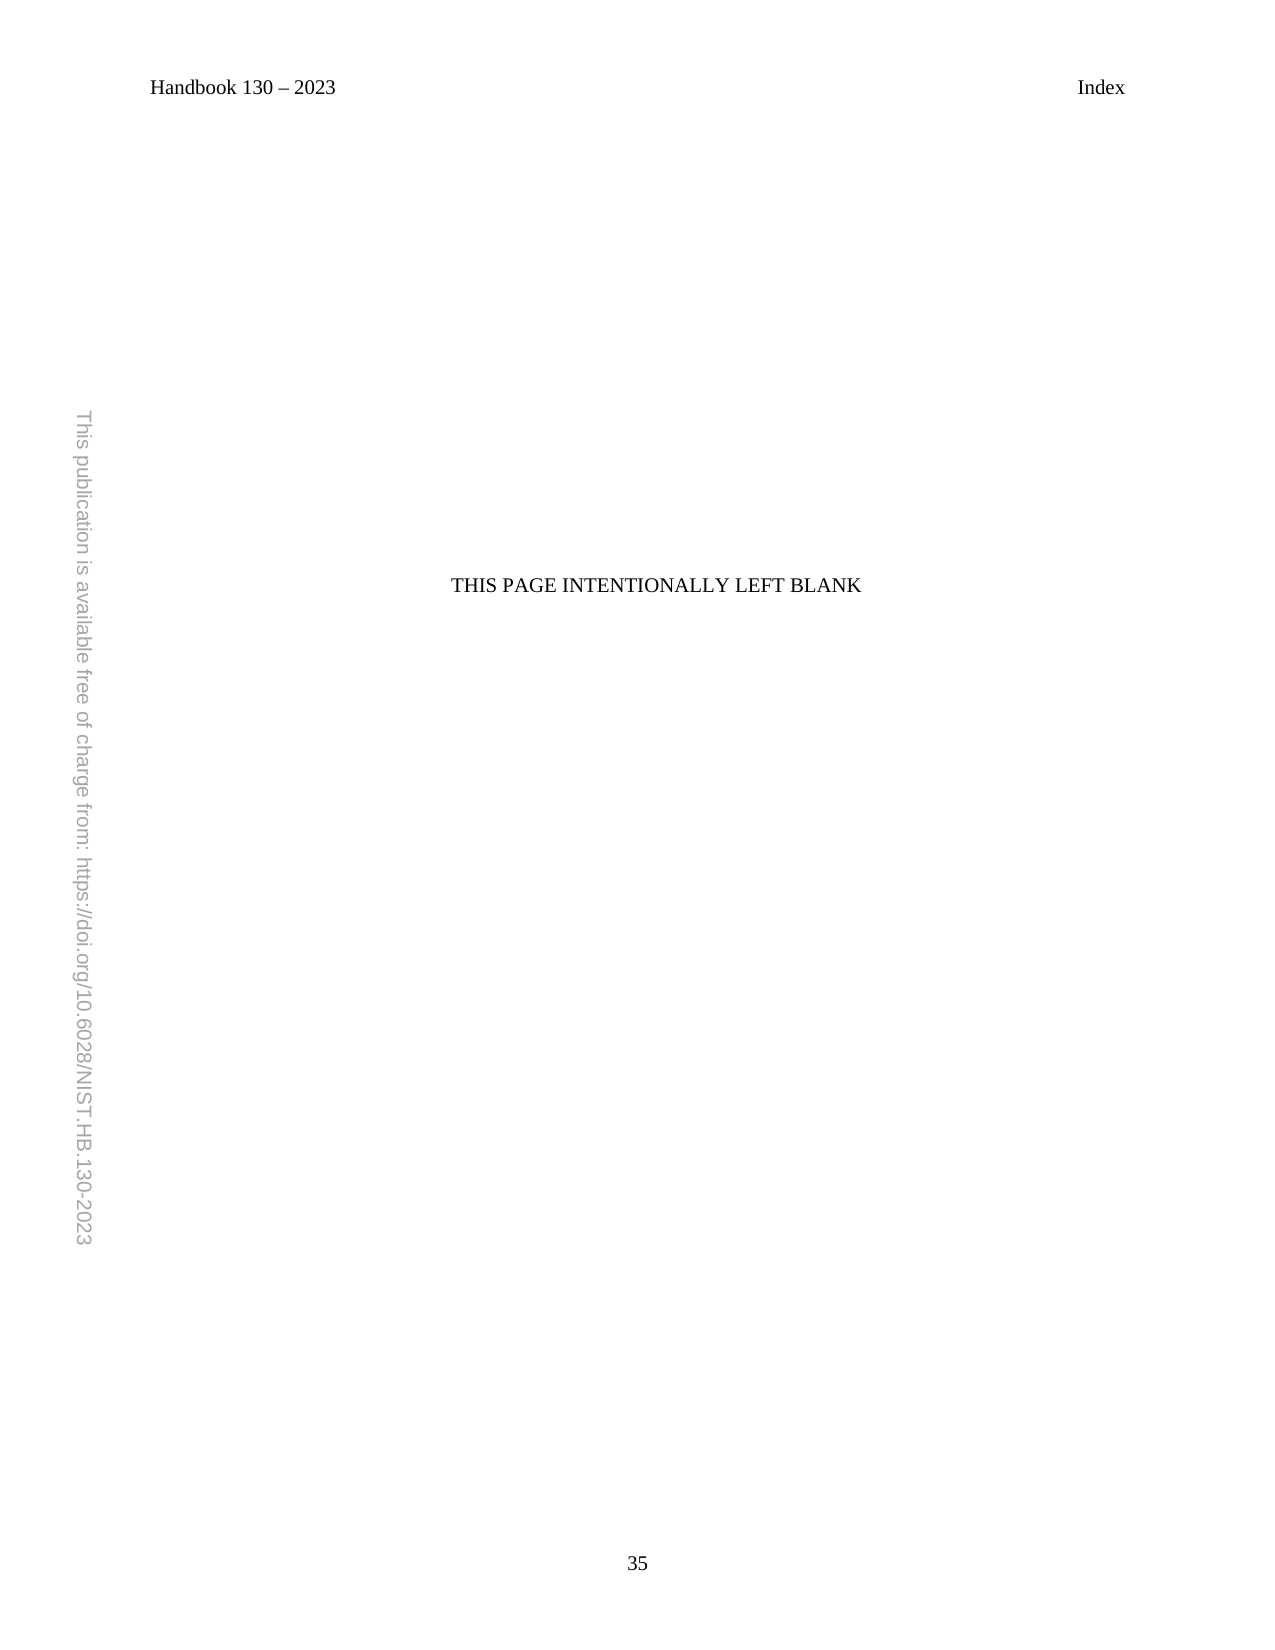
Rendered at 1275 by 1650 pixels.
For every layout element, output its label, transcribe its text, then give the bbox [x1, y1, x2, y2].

text THIS PAGE INTENTIONALLY LEFT BLANK [187, 573, 1125, 597]
